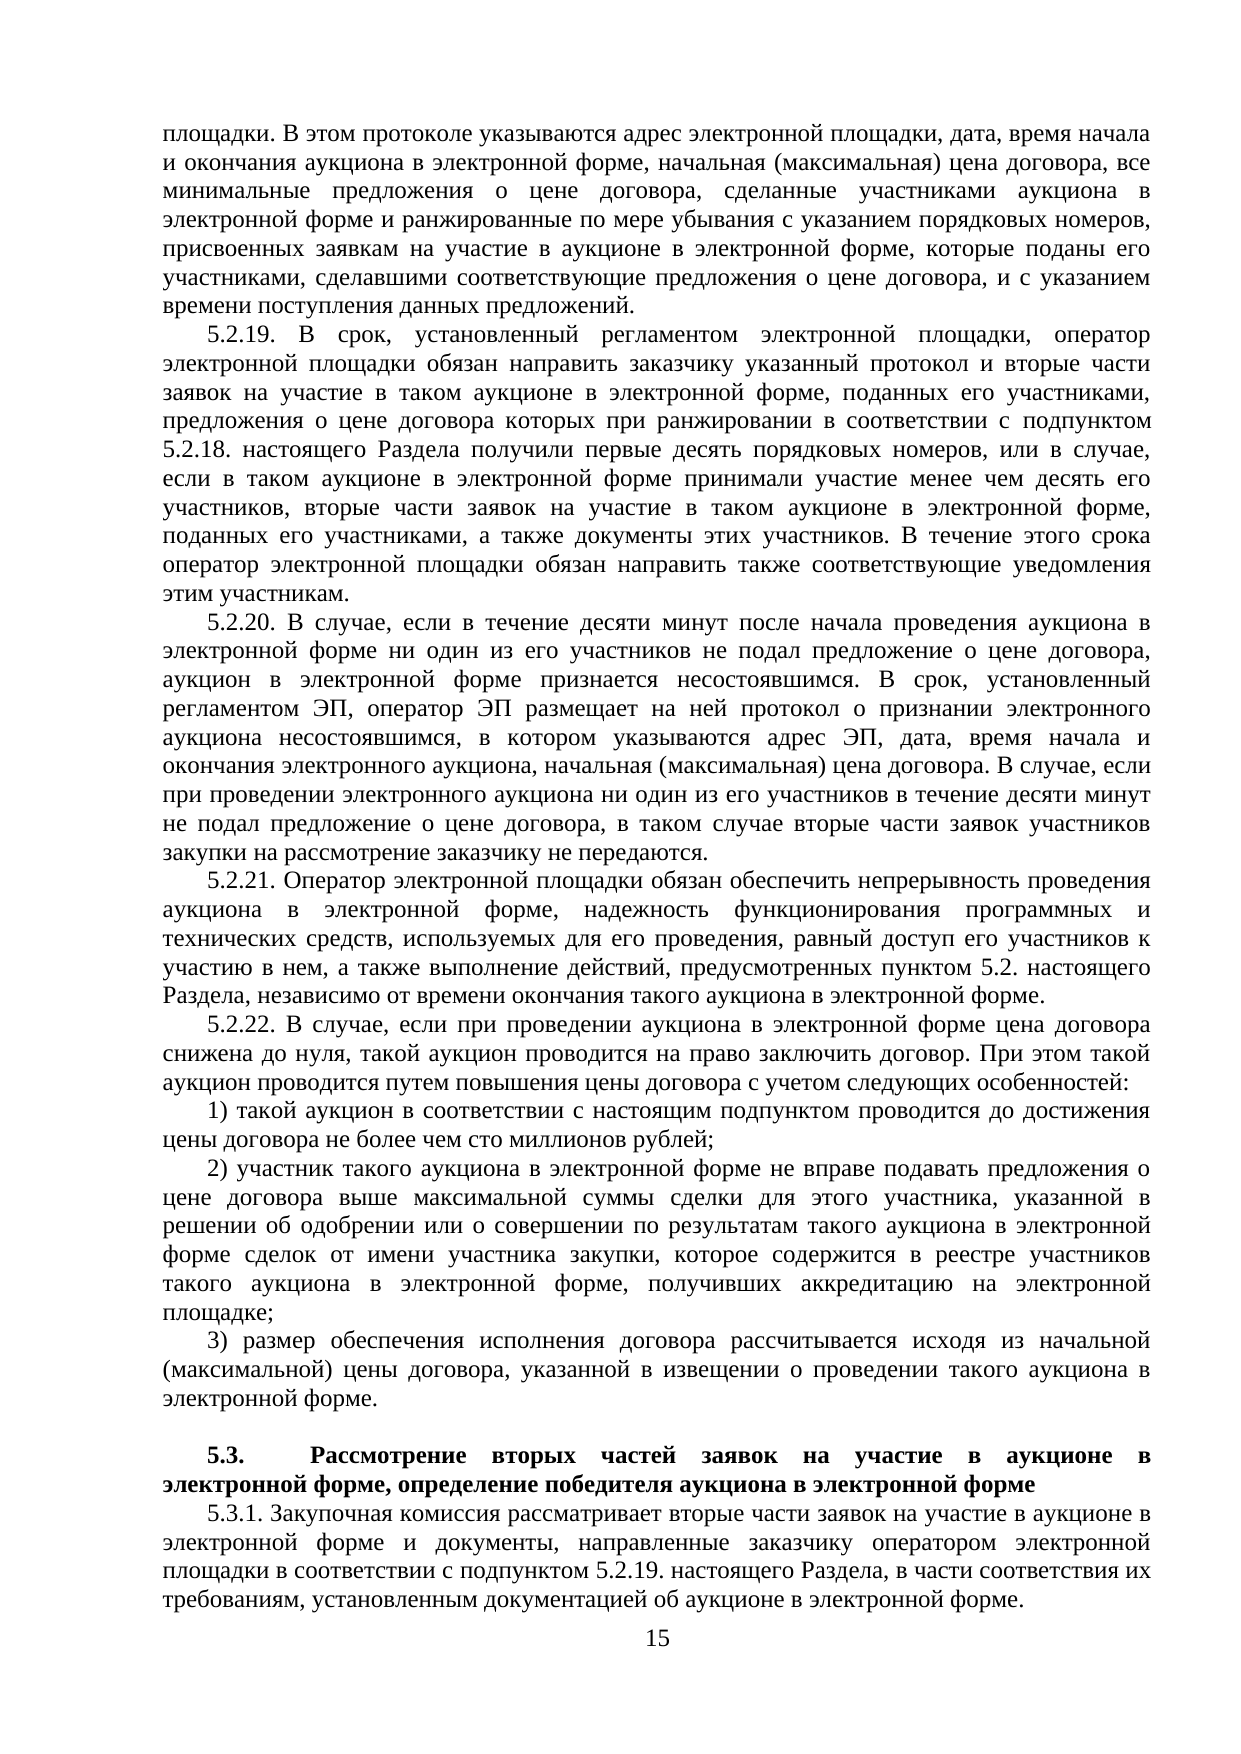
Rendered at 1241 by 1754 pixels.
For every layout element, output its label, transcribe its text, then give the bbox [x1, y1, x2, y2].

text 5.2.19. В срок, установленный регламентом электронной площадки, оператор электронной площадки обязан направить заказчику указанный протокол и вторые части заявок на участие в таком аукционе в электронной форме, поданных его участниками, предложения о цене договора которых при ранжировании в соответствии с подпунктом 5.2.18. настоящего Раздела получили первые десять порядковых номеров, или в случае, если в таком аукционе в электронной форме принимали участие менее чем десять его участников, вторые части заявок на участие в таком аукционе в электронной форме, поданных его участниками, а также документы этих участников. В течение этого срока оператор электронной площадки обязан направить также соответствующие уведомления этим участникам. [162, 319, 1152, 607]
text 5.3.1. Закупочная комиссия рассматривает вторые части заявок на участие в аукционе в электронной форме и документы, направленные заказчику оператором электронной площадки в соответствии с подпунктом 5.2.19. настоящего Раздела, в части соответствия их требованиям, установленным документацией об аукционе в электронной форме. [162, 1498, 1152, 1613]
text 5.2.20. В случае, если в течение десяти минут после начала проведения аукциона в электронной форме ни один из его участников не подал предложение о цене договора, аукцион в электронной форме признается несостоявшимся. В срок, установленный регламентом ЭП, оператор ЭП размещает на ней протокол о признании электронного аукциона несостоявшимся, в котором указываются адрес ЭП, дата, время начала и окончания электронного аукциона, начальная (максимальная) цена договора. В случае, если при проведении электронного аукциона ни один из его участников в течение десяти минут не подал предложение о цене договора, в таком случае вторые части заявок участников закупки на рассмотрение заказчику не передаются. [162, 607, 1152, 866]
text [162, 118, 1152, 319]
text 1) такой аукцион в соответствии с настоящим подпунктом проводится до достижения цены договора не более чем сто миллионов рублей; [162, 1096, 1152, 1153]
text 5.2.22. В случае, если при проведении аукциона в электронной форме цена договора снижена до нуля, такой аукцион проводится на право заключить договор. При этом такой аукцион проводится путем повышения цены договора с учетом следующих особенностей: [162, 1009, 1152, 1096]
text 2) участник такого аукциона в электронной форме не вправе подавать предложения о цене договора выше максимальной суммы сделки для этого участника, указанной в решении об одобрении или о совершении по результатам такого аукциона в электронной форме сделок от имени участника закупки, которое содержится в реестре участников такого аукциона в электронной форме, получивших аккредитацию на электронной площадке; [162, 1153, 1152, 1326]
text 5.2.21. Оператор электронной площадки обязан обеспечить непрерывность проведения аукциона в электронной форме, надежность функционирования программных и технических средств, используемых для его проведения, равный доступ его участников к участию в нем, а также выполнение действий, предусмотренных пунктом 5.2. настоящего Раздела, независимо от времени окончания такого аукциона в электронной форме. [162, 866, 1152, 1009]
text 5.3. Рассмотрение вторых частей заявок на участие в аукционе в электронной форме, определение победителя аукциона в электронной форме [162, 1441, 1152, 1498]
text 3) размер обеспечения исполнения договора рассчитывается исходя из начальной (максимальной) цены договора, указанной в извещении о проведении такого аукциона в электронной форме. [162, 1326, 1152, 1412]
